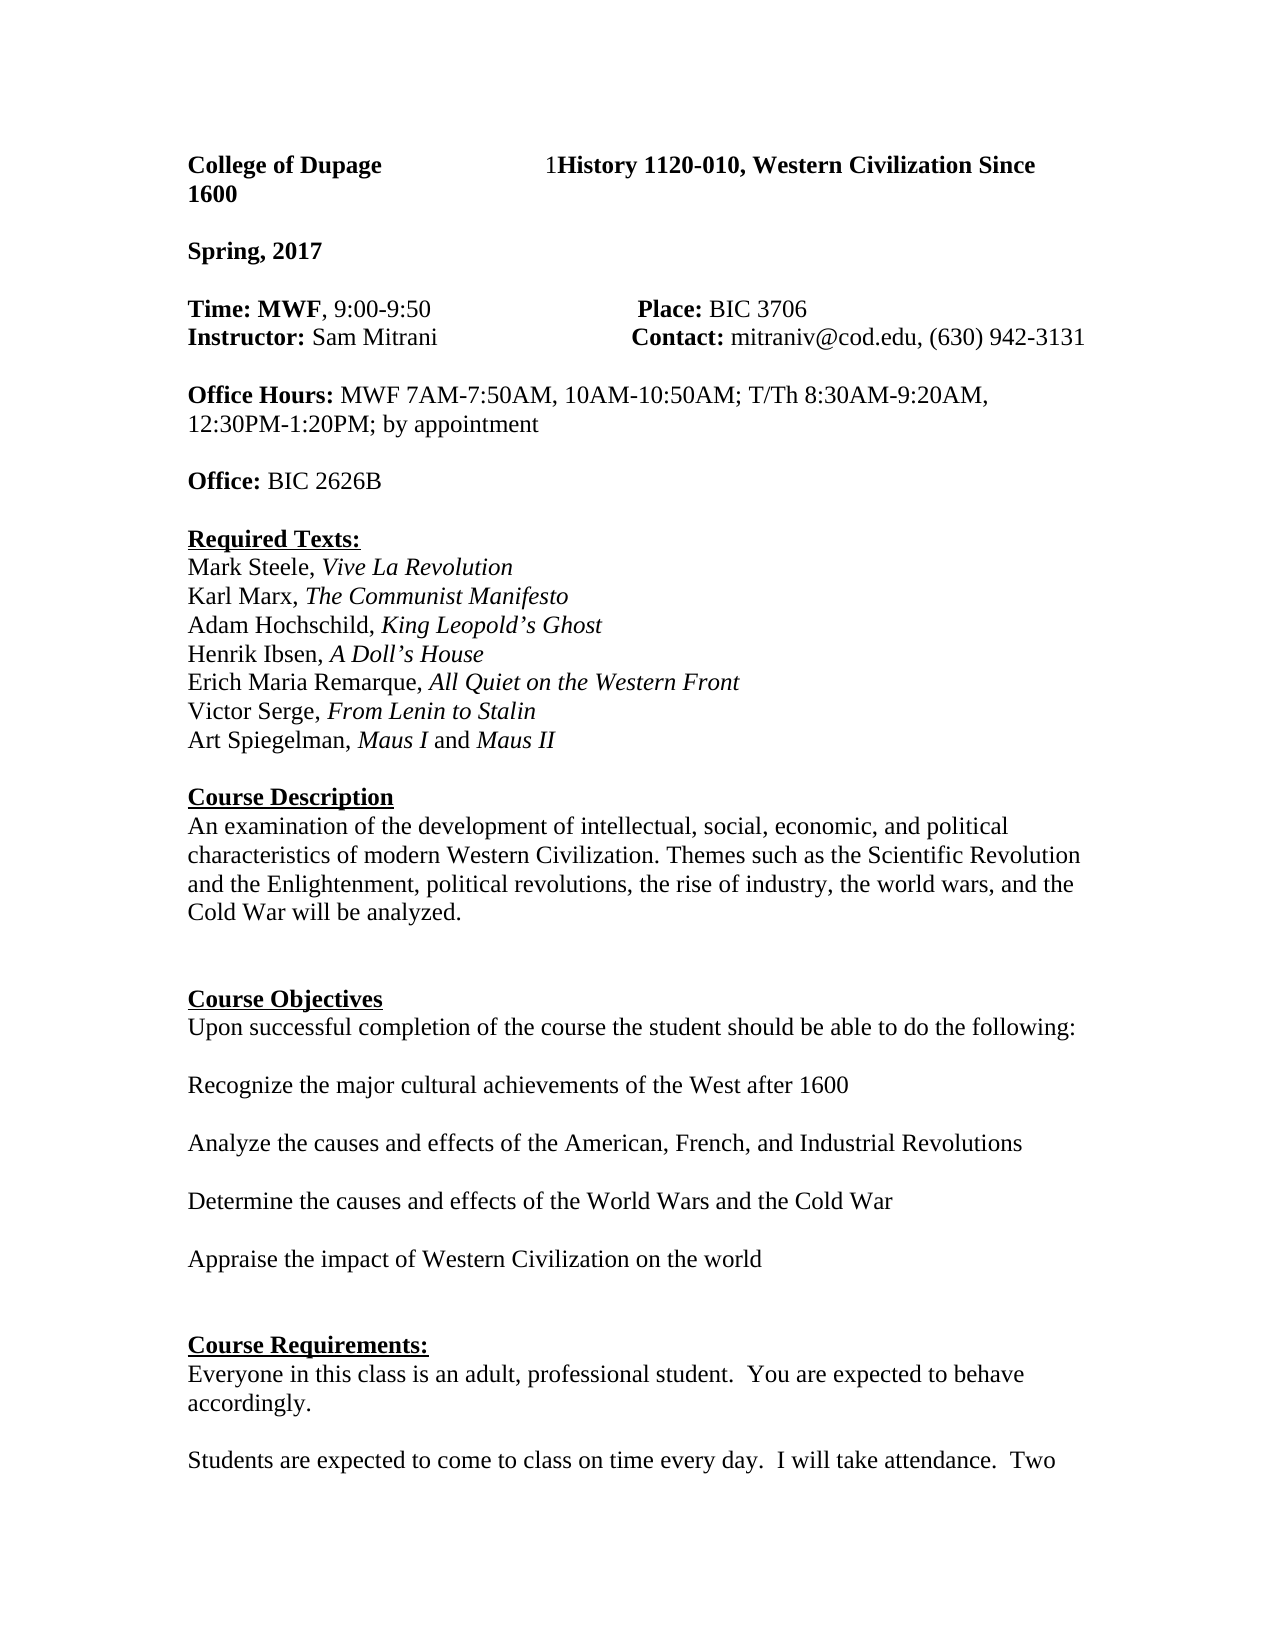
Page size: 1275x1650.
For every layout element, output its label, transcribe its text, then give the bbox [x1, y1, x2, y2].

text Spring, 2017 [187, 236, 1087, 265]
text Determine the causes and effects of the World Wars and the Cold War [187, 1186, 1087, 1214]
text Karl Marx, The Communist Manifesto [187, 581, 1087, 610]
text Henrik Ibsen, A Doll’s House [187, 639, 1087, 667]
text Victor Serge, From Lenin to Stalin [187, 696, 1087, 725]
text College of Dupage History 1120-010, Western Civilization Since 1600 [187, 150, 1087, 207]
text Analyze the causes and effects of the American, French, and Industrial Revolutions [187, 1128, 1087, 1157]
text Art Spiegelman, Maus I and Maus II [187, 725, 1087, 754]
text Time: MWF, 9:00-9:50 Place: BIC 3706 [187, 294, 1087, 322]
text Adam Hochschild, King Leopold’s Ghost [187, 610, 1087, 639]
text Instructor: Sam Mitrani Contact: mitraniv@cod.edu, (630) 942-3131 [187, 322, 1087, 351]
text Course Objectives [187, 984, 1087, 1012]
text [187, 1445, 1087, 1474]
text Office Hours: MWF 7AM-7:50AM, 10AM-10:50AM; T/Th 8:30AM-9:20AM, 12:30PM-1:20PM; by appointment [187, 380, 1087, 437]
text Mark Steele, Vive La Revolution [187, 552, 1087, 581]
text Required Texts: [187, 524, 1087, 552]
text Upon successful completion of the course the student should be able to do the following: [187, 1012, 1087, 1041]
text Appraise the impact of Western Civilization on the world [187, 1244, 1087, 1272]
text Course Description [187, 782, 1087, 811]
text Erich Maria Remarque, All Quiet on the Western Front [187, 667, 1087, 696]
text An examination of the development of intellectual, social, economic, and political characteristics of modern Western Civilization. Themes such as the Scientific Revolution and the Enlightenment, political revolutions, the rise of industry, the world wars, and the Cold War will be analyzed. [187, 811, 1087, 984]
text Recognize the major cultural achievements of the West after 1600 [187, 1070, 1087, 1099]
text Course Requirements: [187, 1330, 1087, 1359]
text Office: BIC 2626B [187, 466, 1087, 495]
text Everyone in this class is an adult, professional student. You are expected to behave accordingly. [187, 1359, 1087, 1417]
